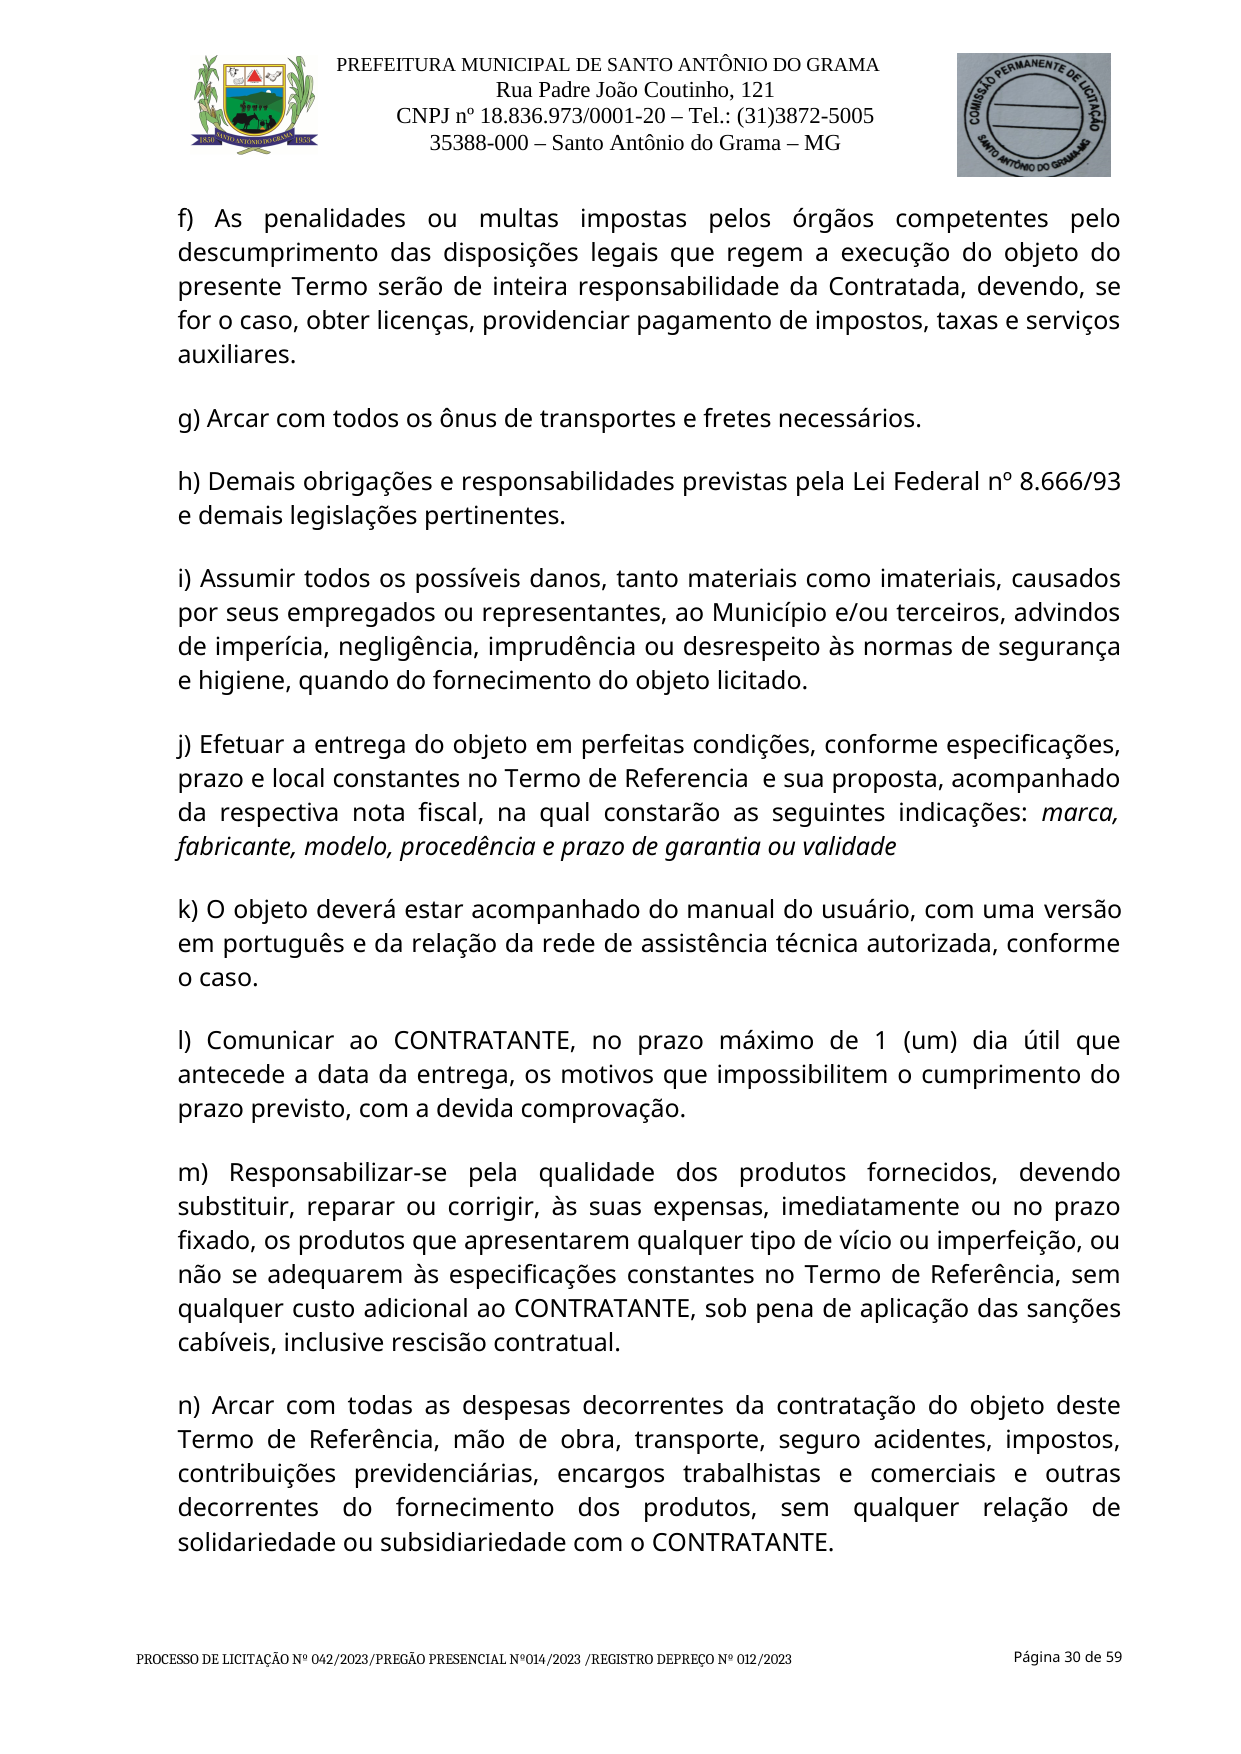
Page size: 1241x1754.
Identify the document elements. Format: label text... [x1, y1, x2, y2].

text l) Comunicar ao CONTRATANTE, no prazo máximo de 1 (um) dia útil que antecede a data da entrega, os motivos que impossibilitem o cumprimento do prazo previsto, com a devida comprovação. [177, 1023, 1122, 1125]
picture [190, 55, 319, 155]
text h) Demais obrigações e responsabilidades previstas pela Lei Federal nº 8.666/93 e demais legislações pertinentes. [177, 463, 1122, 532]
text m) Responsabilizar-se pela qualidade dos produtos fornecidos, devendo substituir, reparar ou corrigir, às suas expensas, imediatamente ou no prazo fixado, os produtos que apresentarem qualquer tipo de vício ou imperfeição, ou não se adequarem às especificações constantes no Termo de Referência, sem qualquer custo adicional ao CONTRATANTE, sob pena de aplicação das sanções cabíveis, inclusive rescisão contratual. [177, 1154, 1122, 1359]
text i) Assumir todos os possíveis danos, tanto materiais como imateriais, causados por seus empregados ou representantes, ao Município e/ou terceiros, advindos de imperícia, negligência, imprudência ou desrespeito às normas de segurança e higiene, quando do fornecimento do objeto licitado. [177, 561, 1122, 697]
text n) Arcar com todas as despesas decorrentes da contratação do objeto deste Termo de Referência, mão de obra, transporte, seguro acidentes, impostos, contribuições previdenciárias, encargos trabalhistas e comerciais e outras decorrentes do fornecimento dos produtos, sem qualquer relação de solidariedade ou subsidiariedade com o CONTRATANTE. [177, 1388, 1122, 1558]
text j) Efetuar a entrega do objeto em perfeitas condições, conforme especificações, prazo e local constantes no Termo de Referencia e sua proposta, acompanhado da respectiva nota fiscal, na qual constarão as seguintes indicações: marca, fabricante, modelo, procedência e prazo de garantia ou validade [177, 726, 1122, 862]
text k) O objeto deverá estar acompanhado do manual do usuário, com uma versão em português e da relação da rede de assistência técnica autorizada, conforme o caso. [177, 892, 1122, 994]
text f) As penalidades ou multas impostas pelos órgãos competentes pelo descumprimento das disposições legais que regem a execução do objeto do presente Termo serão de inteira responsabilidade da Contratada, devendo, se for o caso, obter licenças, providenciar pagamento de impostos, taxas e serviços auxiliares. [177, 201, 1122, 371]
text g) Arcar com todos os ônus de transportes e fretes necessários. [177, 400, 1122, 434]
picture [957, 53, 1111, 177]
